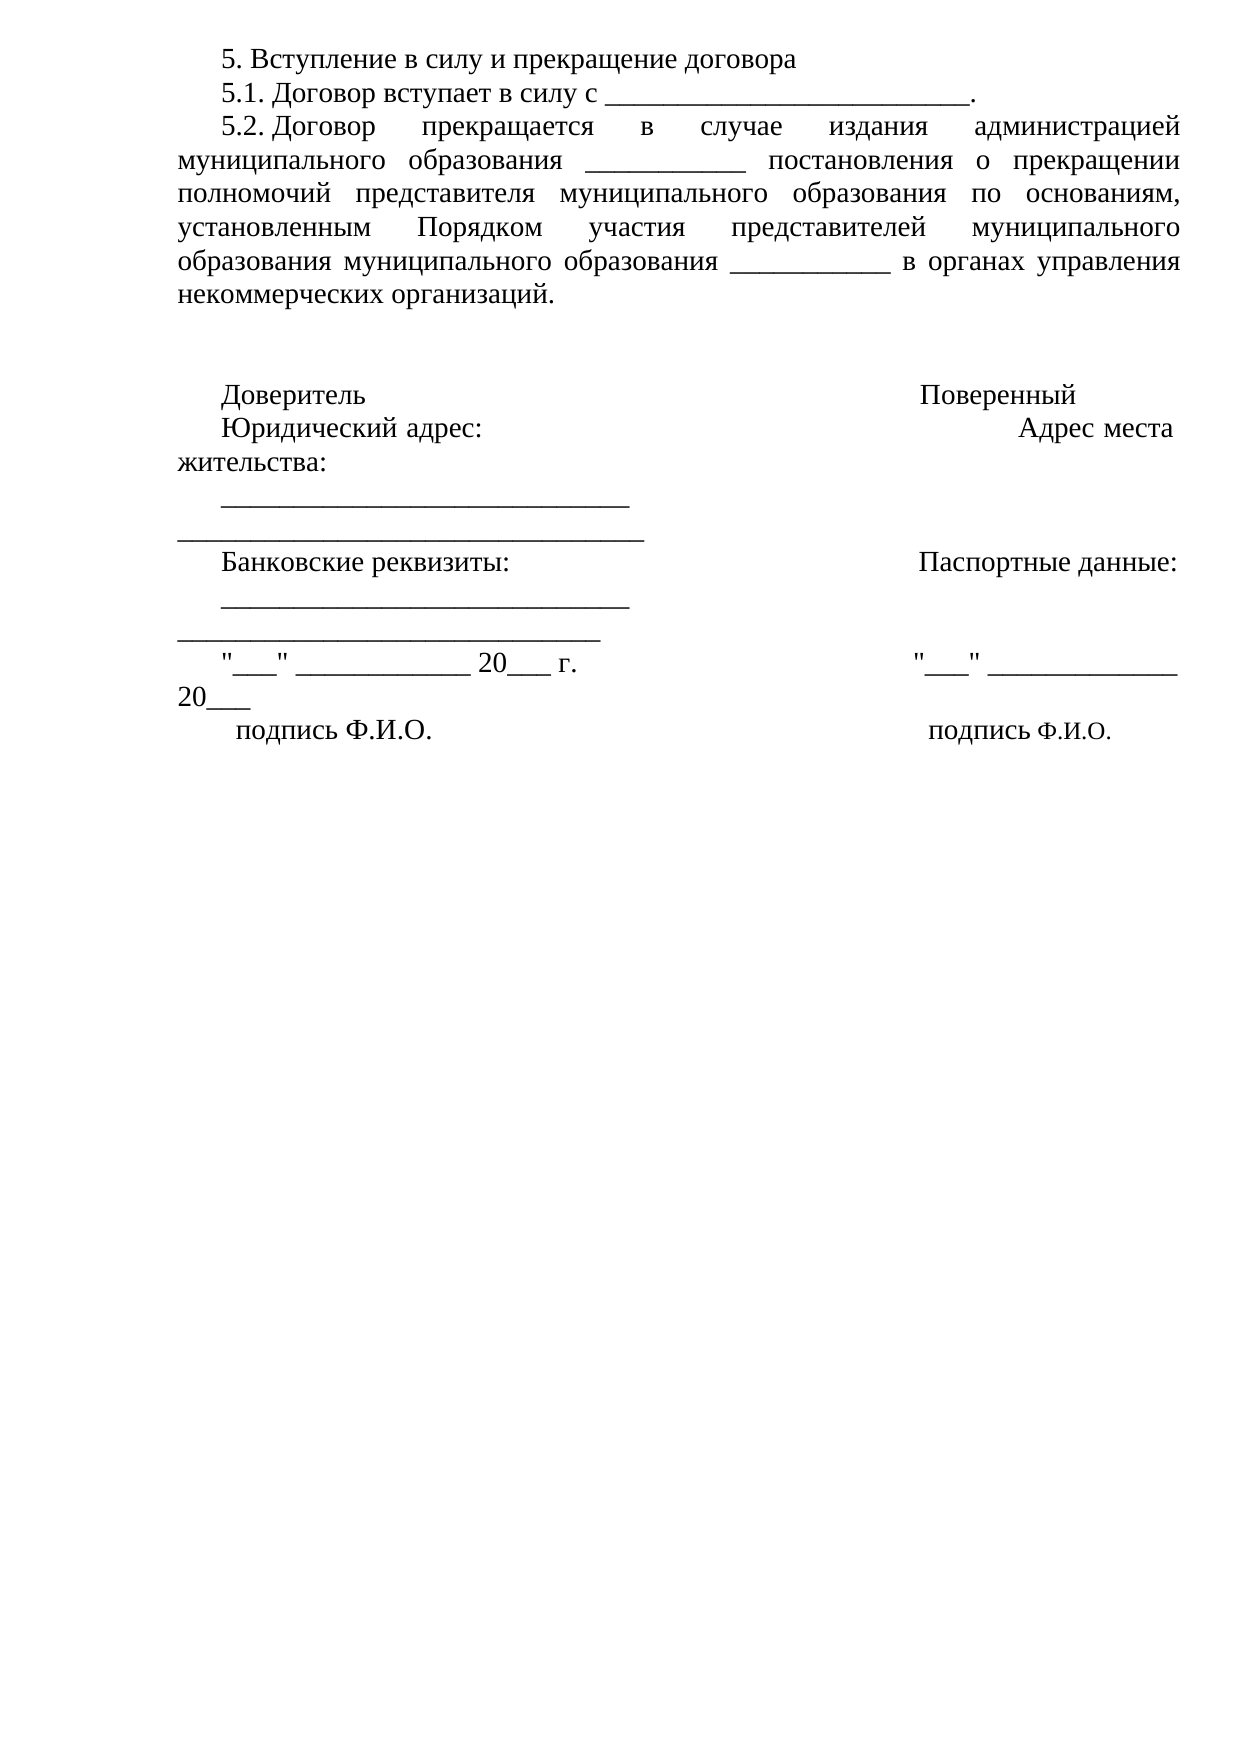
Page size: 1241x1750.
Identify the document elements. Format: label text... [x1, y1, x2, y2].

text Доверитель Поверенный [177, 377, 1181, 410]
text Юридический адрес: Адрес места жительства: [177, 410, 1181, 477]
text 5.1. Договор вступает в силу с _________________________. [177, 75, 1181, 108]
text 5.2. Договор прекращается в случае издания администрацией муниципального образования ___________ постановления о прекращении полномочий представителя муниципального образования по основаниям, установленным Порядком участия представителей муниципального образования муниципального образования ___________ в органах управления некоммерческих организаций. [177, 108, 1181, 310]
text Банковские реквизиты: Паспортные данные: [177, 544, 1181, 578]
text 5. Вступление в силу и прекращение договора [177, 41, 1181, 75]
text ____________________________ ________________________________ [177, 477, 1181, 544]
text подпись Ф.И.О. подпись Ф.И.О. [177, 712, 1181, 746]
text "___" ____________ 20___ г. "___" _____________ 20___ [177, 645, 1181, 712]
text ____________________________ _____________________________ [177, 578, 1181, 645]
